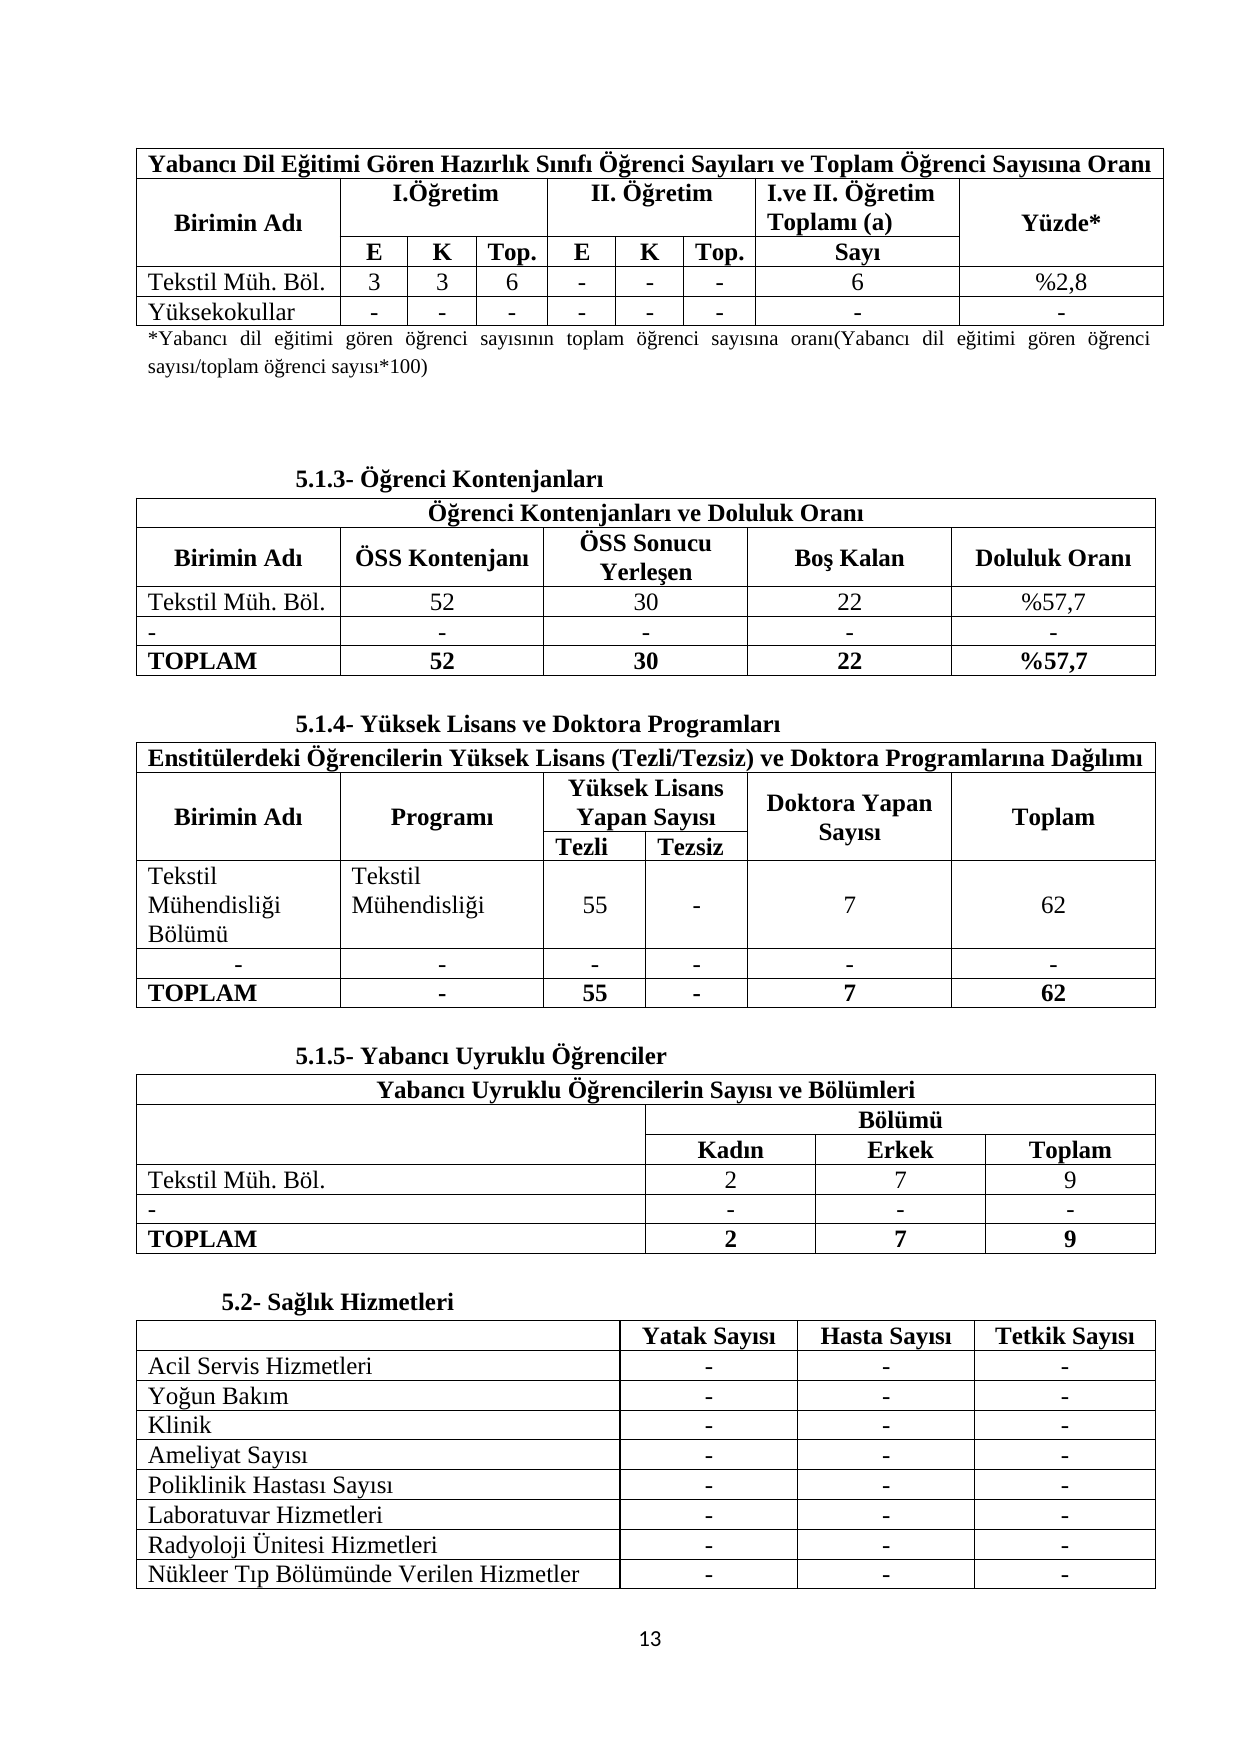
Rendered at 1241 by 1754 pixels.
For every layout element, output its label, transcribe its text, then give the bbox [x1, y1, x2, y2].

table_cell Tekstil Mühendisliği [341, 861, 543, 948]
table_cell - [408, 297, 476, 325]
table_cell Nükleer Tıp Bölümünde Verilen Hizmetler [137, 1560, 619, 1588]
table_cell - [756, 297, 959, 325]
table_cell 2 [646, 1224, 815, 1253]
table_cell Yüzde* [960, 179, 1163, 266]
table_cell - [621, 1351, 797, 1380]
table_cell - [616, 267, 683, 296]
table_cell - [798, 1381, 974, 1409]
table_header Tetkik Sayısı [975, 1321, 1155, 1350]
table_cell - [548, 267, 615, 296]
table_cell - [646, 979, 747, 1007]
text 5.2- Sağlık Hizmetleri [221, 1287, 1152, 1316]
table_cell Tekstil Müh. Böl. [137, 587, 340, 616]
table_cell - [798, 1440, 974, 1469]
table_cell %57,7 [952, 587, 1155, 616]
table_cell 7 [816, 1165, 985, 1193]
table_cell 7 [816, 1224, 985, 1253]
table_cell - [798, 1411, 974, 1439]
table_cell - [548, 297, 615, 325]
table_cell - [975, 1470, 1155, 1499]
table_cell Laboratuvar Hizmetleri [137, 1500, 619, 1529]
table_cell 22 [748, 646, 951, 675]
table_cell - [544, 617, 747, 645]
table_cell I.ve II. Öğretim Toplamı (a) [756, 179, 959, 236]
table_cell - [341, 979, 543, 1007]
table_cell - [748, 617, 951, 645]
table_cell - [975, 1440, 1155, 1469]
table_cell 55 [544, 861, 645, 948]
table_cell E [341, 237, 407, 266]
table_cell ÖSS Kontenjanı [341, 528, 543, 586]
table_cell K [408, 237, 476, 266]
table_cell Top. [684, 237, 755, 266]
table_cell Ameliyat Sayısı [137, 1440, 619, 1469]
table_cell Birimin Adı [137, 528, 340, 586]
table_cell - [975, 1560, 1155, 1588]
table_header Hasta Sayısı [798, 1321, 974, 1350]
table_cell TOPLAM [137, 1224, 645, 1253]
table_header Enstitülerdeki Öğrencilerin Yüksek Lisans (Tezli/Tezsiz) ve Doktora Programlarına Dağılımı [137, 743, 1155, 772]
table_cell Top. [477, 237, 547, 266]
table_cell 62 [952, 861, 1155, 948]
table_cell - [621, 1381, 797, 1409]
table_cell 52 [341, 587, 543, 616]
table_cell 6 [477, 267, 547, 296]
table_header Yabancı Uyruklu Öğrencilerin Sayısı ve Bölümleri [137, 1075, 1155, 1104]
table_header Yabancı Dil Eğitimi Gören Hazırlık Sınıfı Öğrenci Sayıları ve Toplam Öğrenci Sayısına Oranı [137, 149, 1163, 177]
text 5.1.3- Öğrenci Kontenjanları [295, 464, 1152, 493]
table_cell I.Öğretim [341, 179, 547, 236]
table_cell - [646, 949, 747, 977]
table_cell [137, 1105, 645, 1164]
table_cell - [646, 861, 747, 948]
table_cell Sayı [756, 237, 959, 266]
table_cell 9 [986, 1165, 1155, 1193]
table_cell Tekstil Mühendisliği Bölümü [137, 861, 340, 948]
table_cell - [341, 949, 543, 977]
table_cell 30 [544, 587, 747, 616]
table_cell - [798, 1500, 974, 1529]
table_cell - [477, 297, 547, 325]
table_cell - [748, 949, 951, 977]
table_cell - [816, 1195, 985, 1223]
table_cell Tekstil Müh. Böl. [137, 1165, 645, 1193]
table_cell Tekstil Müh. Böl. [137, 267, 340, 296]
table_cell Doktora Yapan Sayısı [748, 773, 951, 860]
table_cell - [975, 1530, 1155, 1558]
table_cell Programı [341, 773, 543, 860]
table_cell - [798, 1470, 974, 1499]
table_cell Radyoloji Ünitesi Hizmetleri [137, 1530, 619, 1558]
table_cell Boş Kalan [748, 528, 951, 586]
text 5.1.5- Yabancı Uyruklu Öğrenciler [295, 1041, 1152, 1070]
table_cell Klinik [137, 1411, 619, 1439]
table_cell K [616, 237, 683, 266]
table_cell TOPLAM [137, 646, 340, 675]
table_cell Bölümü [646, 1105, 1155, 1134]
table_cell Doluluk Oranı [952, 528, 1155, 586]
table_cell - [952, 949, 1155, 977]
text 5.1.4- Yüksek Lisans ve Doktora Programları [295, 709, 1152, 738]
table_cell - [952, 617, 1155, 645]
table_cell - [137, 949, 340, 977]
table_cell 30 [544, 646, 747, 675]
table_cell 55 [544, 979, 645, 1007]
table_cell Toplam [986, 1135, 1155, 1164]
table_cell - [975, 1351, 1155, 1380]
table_cell - [684, 297, 755, 325]
table_cell - [986, 1195, 1155, 1223]
table_cell E [548, 237, 615, 266]
table_cell %2,8 [960, 267, 1163, 296]
table_cell Tezsiz [646, 832, 747, 860]
table_cell 22 [748, 587, 951, 616]
table_cell - [621, 1500, 797, 1529]
table_cell - [616, 297, 683, 325]
table_cell - [960, 297, 1163, 325]
table_cell Erkek [816, 1135, 985, 1164]
table_cell ÖSS Sonucu Yerleşen [544, 528, 747, 586]
table_cell Tezli [544, 832, 645, 860]
table_cell - [137, 1195, 645, 1223]
table_cell - [975, 1411, 1155, 1439]
table_cell %57,7 [952, 646, 1155, 675]
table_cell 62 [952, 979, 1155, 1007]
table_cell 9 [986, 1224, 1155, 1253]
table_cell - [341, 297, 407, 325]
table_cell - [341, 617, 543, 645]
table_cell - [621, 1470, 797, 1499]
table_cell Kadın [646, 1135, 815, 1164]
table_cell - [646, 1195, 815, 1223]
table_cell 6 [756, 267, 959, 296]
table_cell - [798, 1560, 974, 1588]
table_cell - [798, 1530, 974, 1558]
table_header Yatak Sayısı [621, 1321, 797, 1350]
table_cell Yüksekokullar [137, 297, 340, 325]
table_cell Toplam [952, 773, 1155, 860]
table_cell 3 [408, 267, 476, 296]
table_cell Acil Servis Hizmetleri [137, 1351, 619, 1380]
table_cell Birimin Adı [137, 773, 340, 860]
table_cell - [621, 1411, 797, 1439]
table_cell II. Öğretim [548, 179, 755, 236]
table_cell Yoğun Bakım [137, 1381, 619, 1409]
table_cell TOPLAM [137, 979, 340, 1007]
table_cell - [544, 949, 645, 977]
table_cell 7 [748, 861, 951, 948]
table_cell - [684, 267, 755, 296]
table_cell - [975, 1500, 1155, 1529]
table_cell - [798, 1351, 974, 1380]
table_cell - [621, 1440, 797, 1469]
table_cell 52 [341, 646, 543, 675]
table_cell - [975, 1381, 1155, 1409]
table_cell 3 [341, 267, 407, 296]
table_cell 7 [748, 979, 951, 1007]
table_cell 2 [646, 1165, 815, 1193]
table_cell Birimin Adı [137, 179, 340, 266]
table_cell Yüksek Lisans Yapan Sayısı [544, 773, 747, 831]
table_header [137, 1321, 619, 1350]
table_header Öğrenci Kontenjanları ve Doluluk Oranı [137, 499, 1155, 527]
table_cell - [621, 1560, 797, 1588]
table_cell - [621, 1530, 797, 1558]
text *Yabancı dil eğitimi gören öğrenci sayısının toplam öğrenci sayısına oranı(Yabancı dil eğitimi gören öğrenci sayısı/toplam öğrenci sayısı*100) [148, 326, 1152, 378]
table_cell - [137, 617, 340, 645]
table_cell Poliklinik Hastası Sayısı [137, 1470, 619, 1499]
